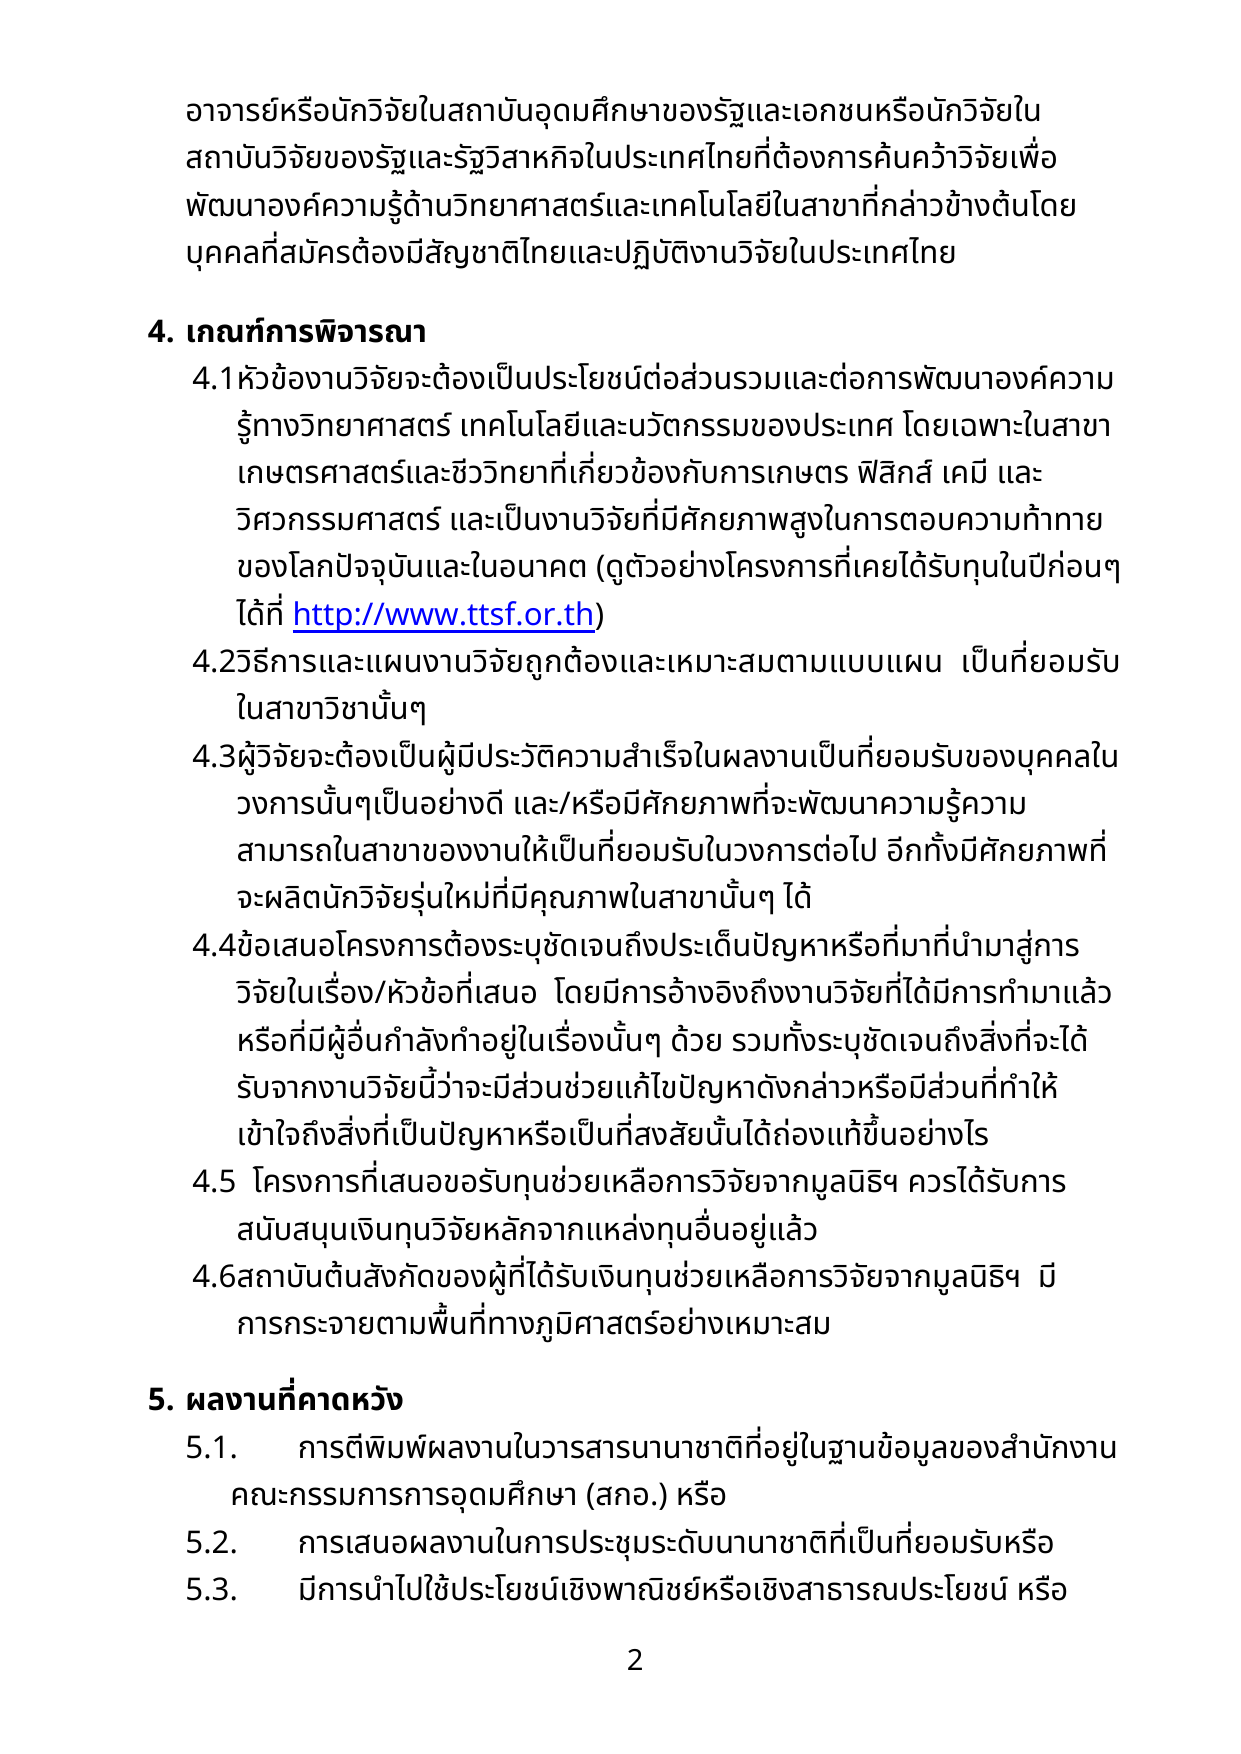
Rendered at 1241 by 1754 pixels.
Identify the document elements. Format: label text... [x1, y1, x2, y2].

text 4.5 โครงการที่เสนอขอรับทุนช่วยเหลือการวิจัยจากมูลนิธิฯ ควรได้รับการสนับสนุนเงินทุนวิจัยหลักจากแหล่งทุนอื่นอยู่แล้ว [192, 1159, 1122, 1254]
list การตีพิมพ์ผลงานในวารสารนานาชาติที่อยู่ในฐานข้อมูลของสำนักงานคณะกรรมการการอุดมศึกษา (สกอ.) หรือ [185, 1425, 1122, 1520]
list เกณฑ์การพิจารณา [148, 309, 1122, 356]
list การเสนอผลงานในการประชุมระดับนานาชาติที่เป็นที่ยอมรับหรือ [185, 1520, 1122, 1567]
text อาจารย์หรือนักวิจัยในสถาบันอุดมศึกษาของรัฐและเอกชนหรือนักวิจัยในสถาบันวิจัยของรัฐและรัฐวิสาหกิจในประเทศไทยที่ต้องการค้นคว้าวิจัยเพื่อพัฒนาองค์ความรู้ด้านวิทยาศาสตร์และเทคโนโลยีในสาขาที่กล่าวข้างต้นโดยบุคคลที่สมัครต้องมีสัญชาติไทยและปฏิบัติงานวิจัยในประเทศไทย [185, 89, 1122, 277]
text 4.4 ข้อเสนอโครงการต้องระบุชัดเจนถึงประเด็นปัญหาหรือที่มาที่นำมาสู่การวิจัยในเรื่อง/หัวข้อที่เสนอ โดยมีการอ้างอิงถึงงานวิจัยที่ได้มีการทำมาแล้วหรือที่มีผู้อื่นกำลังทำอยู่ในเรื่องนั้นๆ ด้วย รวมทั้งระบุชัดเจนถึงสิ่งที่จะได้รับจากงานวิจัยนี้ว่าจะมีส่วนช่วยแก้ไขปัญหาดังกล่าวหรือมีส่วนที่ทำให้เข้าใจถึงสิ่งที่เป็นปัญหาหรือเป็นที่สงสัยนั้นได้ถ่องแท้ขึ้นอย่างไร [192, 923, 1122, 1159]
text 4.3 ผู้วิจัยจะต้องเป็นผู้มีประวัติความสำเร็จในผลงานเป็นที่ยอมรับของบุคคลในวงการนั้นๆเป็นอย่างดี และ/หรือมีศักยภาพที่จะพัฒนาความรู้ความสามารถในสาขาของงานให้เป็นที่ยอมรับในวงการต่อไป อีกทั้งมีศักยภาพที่จะผลิตนักวิจัยรุ่นใหม่ที่มีคุณภาพในสาขานั้นๆ ได้ [192, 733, 1122, 923]
text 4.1 หัวข้องานวิจัยจะต้องเป็นประโยชน์ต่อส่วนรวมและต่อการพัฒนาองค์ความรู้ทางวิทยาศาสตร์ เทคโนโลยีและนวัตกรรมของประเทศ โดยเฉพาะในสาขาเกษตรศาสตร์และชีววิทยาที่เกี่ยวข้องกับการเกษตร ฟิสิกส์ เคมี และวิศวกรรมศาสตร์ และเป็นงานวิจัยที่มีศักยภาพสูงในการตอบความท้าทายของโลกปัจจุบันและในอนาคต (ดูตัวอย่างโครงการที่เคยได้รับทุนในปีก่อนๆ ได้ที่ http://www.ttsf.or.th) [192, 356, 1122, 639]
list มีการนำไปใช้ประโยชน์เชิงพาณิชย์หรือเชิงสาธารณประโยชน์ หรือ [185, 1567, 1122, 1615]
text 4.6 สถาบันต้นสังกัดของผู้ที่ได้รับเงินทุนช่วยเหลือการวิจัยจากมูลนิธิฯ มีการกระจายตามพื้นที่ทางภูมิศาสตร์อย่างเหมาะสม [192, 1254, 1122, 1349]
list ผลงานที่คาดหวัง [148, 1377, 1122, 1425]
text 4.2 วิธีการและแผนงานวิจัยถูกต้องและเหมาะสมตามแบบแผน เป็นที่ยอมรับในสาขาวิชานั้นๆ [192, 639, 1122, 733]
